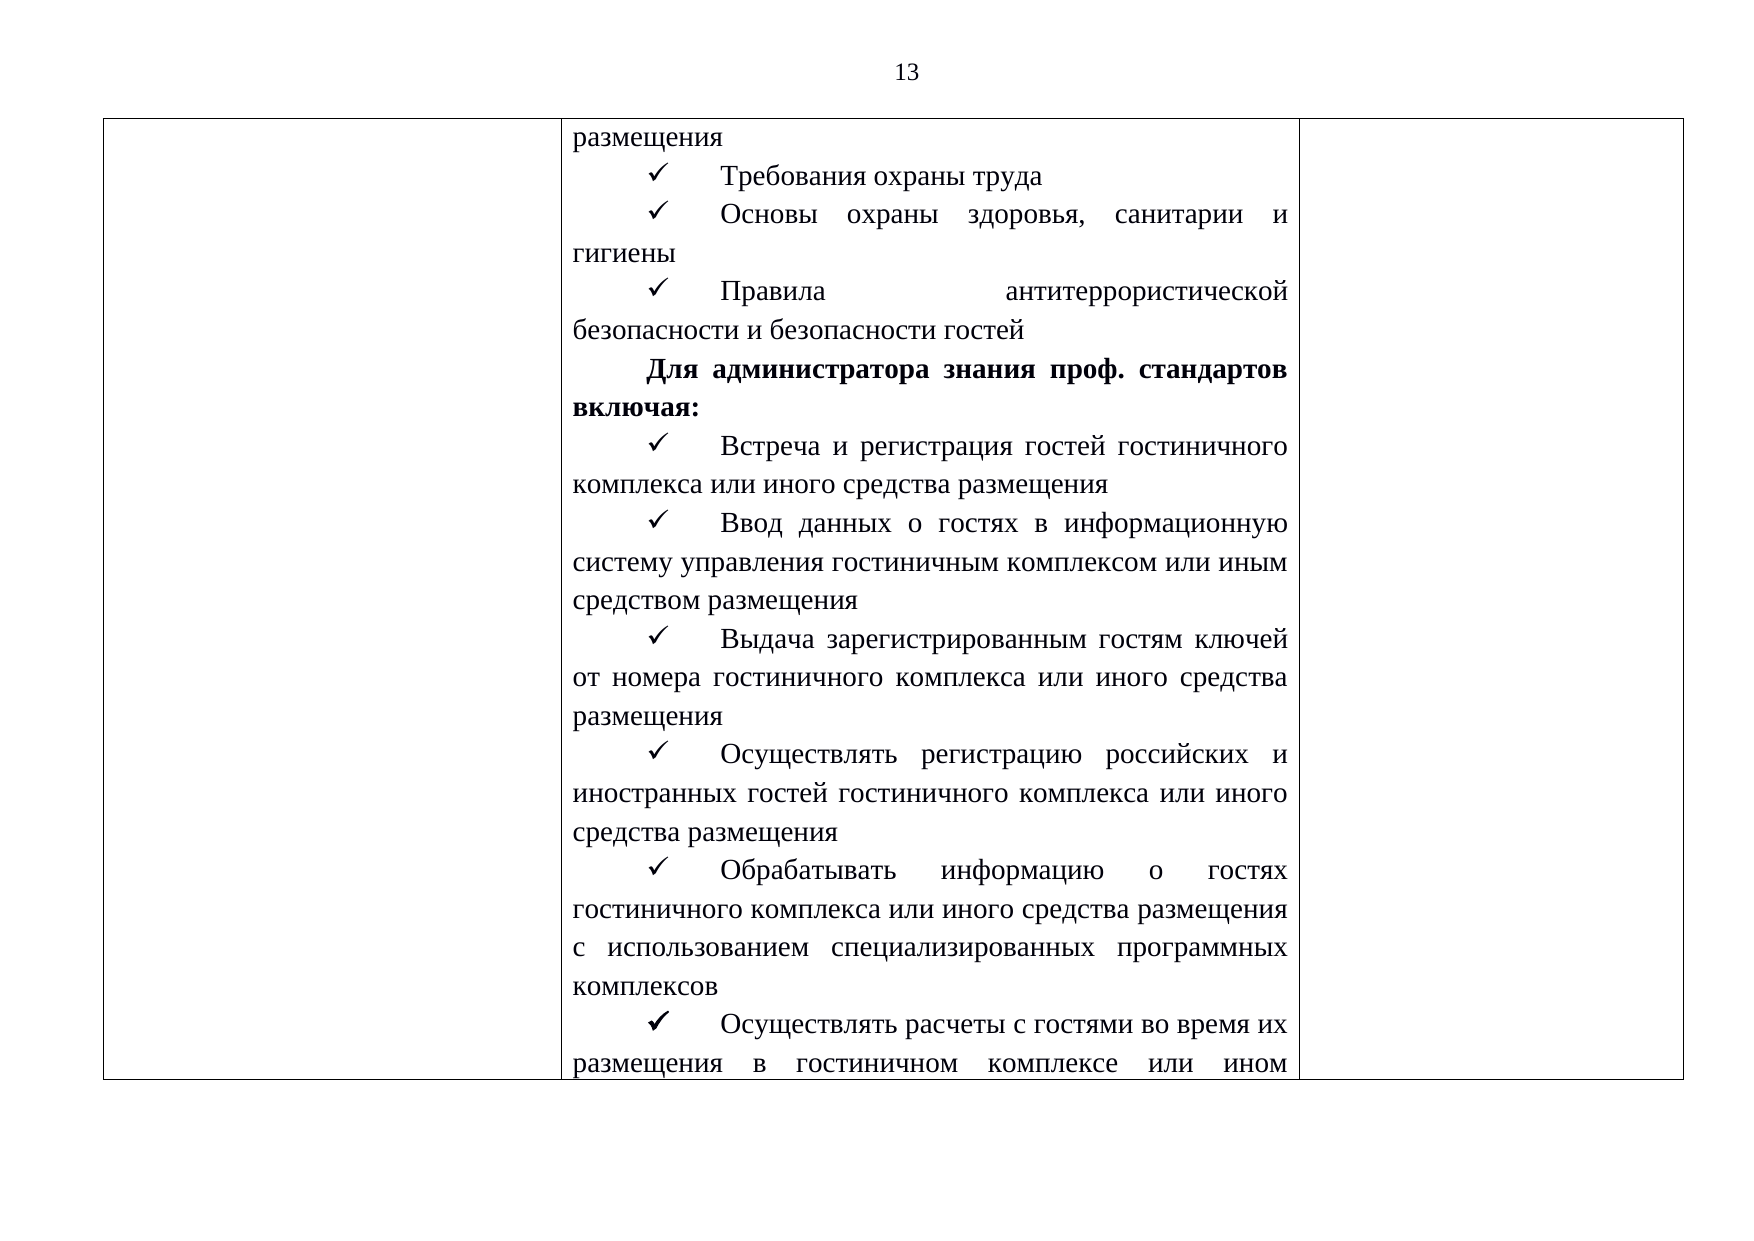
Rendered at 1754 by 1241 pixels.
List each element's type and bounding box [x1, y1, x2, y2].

table_cell [104, 119, 561, 1079]
table_cell [1300, 119, 1683, 1079]
table_cell [562, 119, 1299, 1079]
